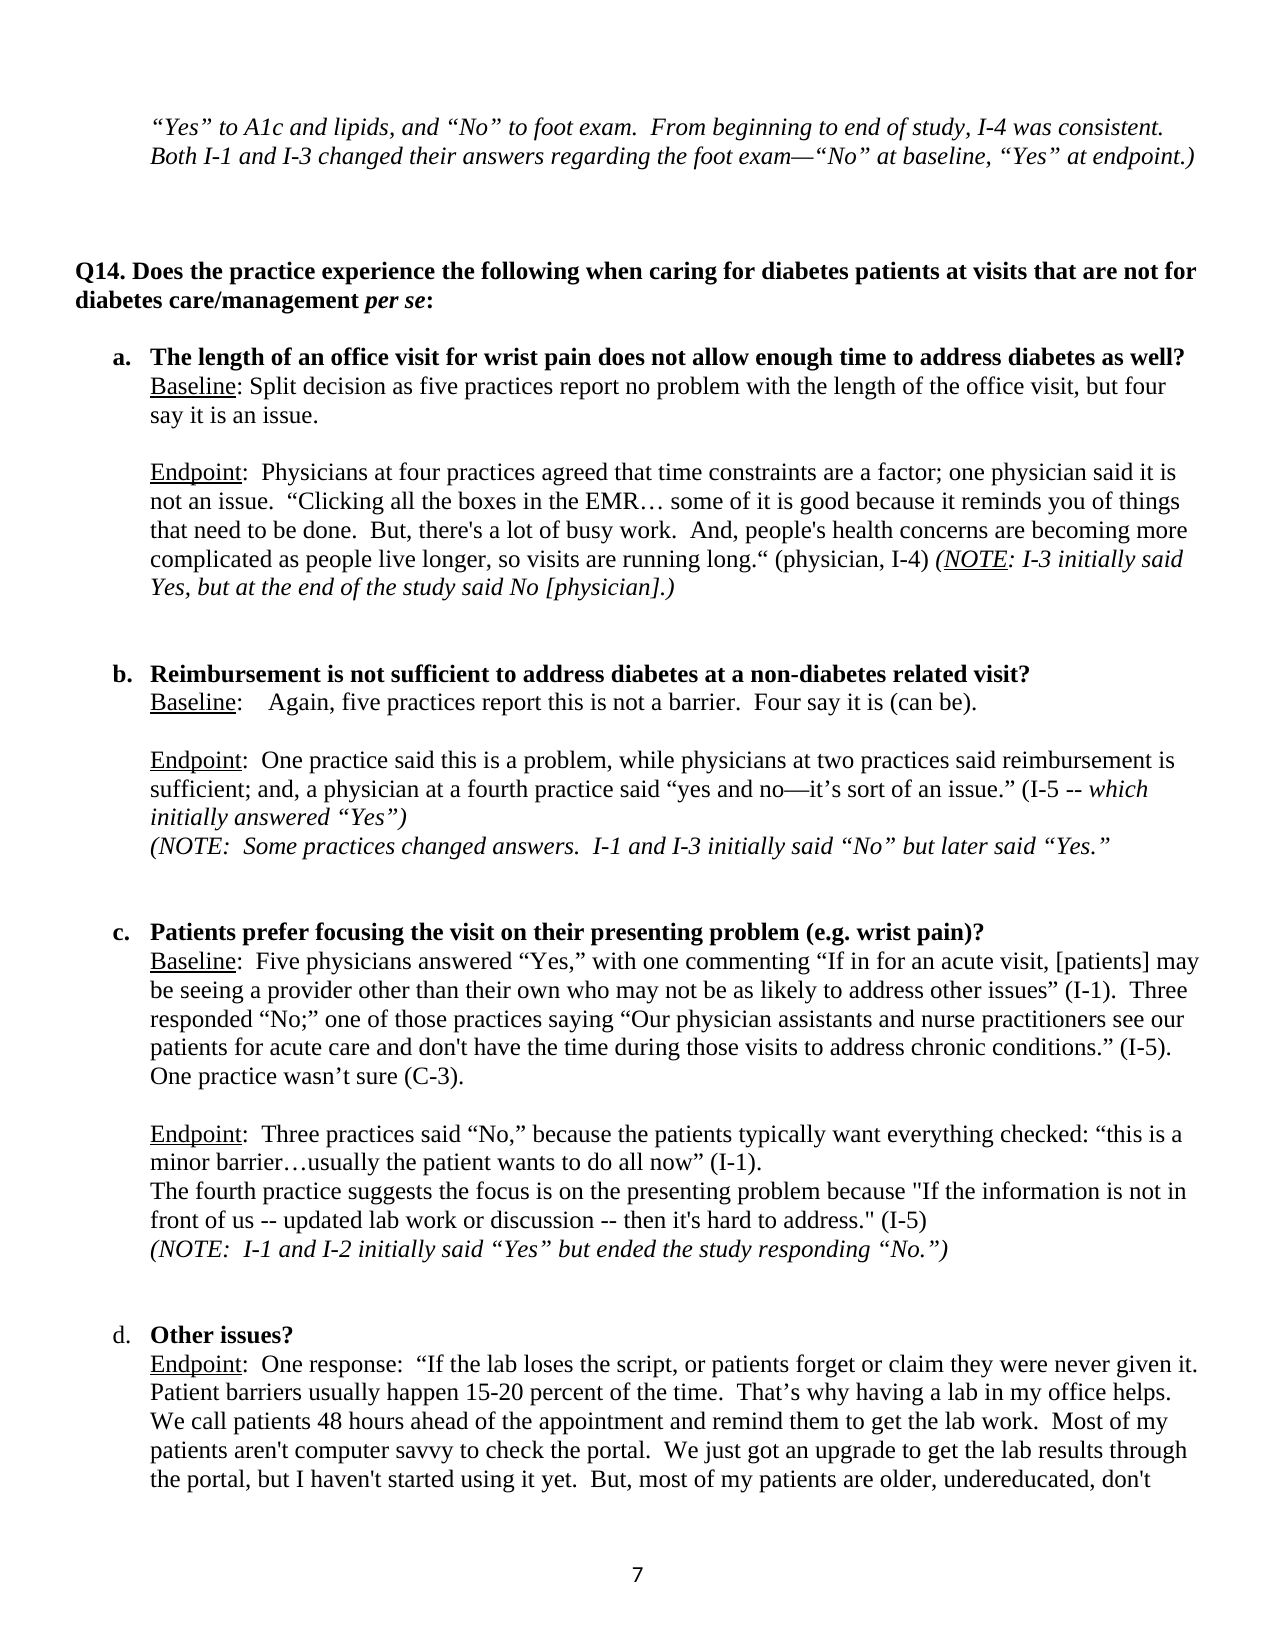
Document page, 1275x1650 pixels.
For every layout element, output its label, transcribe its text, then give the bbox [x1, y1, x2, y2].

list Patients prefer focusing the visit on their presenting problem (e.g. wrist pain)? [112, 917, 1200, 946]
list (NOTE: I-1 and I-2 initially said “Yes” but ended the study responding “No.”) [150, 1234, 1200, 1262]
list The length of an office visit for wrist pain does not allow enough time to address diabetes as well? [112, 342, 1200, 371]
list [150, 1349, 1200, 1492]
list Other issues? [112, 1320, 1200, 1349]
list Baseline: Split decision as five practices report no problem with the length of the office visit, but four say it is an issue. [150, 371, 1200, 429]
list Endpoint: One practice said this is a problem, while physicians at two practices said reimbursement is sufficient; and, a physician at a fourth practice said “yes and no—it’s sort of an issue.” (I-5 -- which initially answered “Yes”) [150, 745, 1200, 831]
list Endpoint: Physicians at four practices agreed that time constraints are a factor; one physician said it is not an issue. “Clicking all the boxes in the EMR… some of it is good because it reminds you of things that need to be done. But, there's a lot of busy work. And, people's health concerns are becoming more complicated as people live longer, so visits are running long.“ (physician, I-4) (NOTE: I-3 initially said Yes, but at the end of the study said No [physician].) [150, 457, 1200, 601]
list (NOTE: Some practices changed answers. I-1 and I-3 initially said “No” but later said “Yes.” [150, 831, 1200, 860]
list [150, 112, 1200, 170]
list The fourth practice suggests the focus is on the presenting problem because "If the information is not in front of us -- updated lab work or discussion -- then it's hard to address." (I-5) [150, 1176, 1200, 1234]
list Reimbursement is not sufficient to address diabetes at a non-diabetes related visit? [112, 659, 1200, 687]
list Q14. Does the practice experience the following when caring for diabetes patients at visits that are not for diabetes care/management per se: [75, 256, 1200, 314]
list Baseline: Again, five practices report this is not a barrier. Four say it is (can be). [150, 687, 1200, 716]
list Baseline: Five physicians answered “Yes,” with one commenting “If in for an acute visit, [patients] may be seeing a provider other than their own who may not be as likely to address other issues” (I-1). Three responded “No;” one of those practices saying “Our physician assistants and nurse practitioners see our patients for acute care and don't have the time during those visits to address chronic conditions.” (I-5). One practice wasn’t sure (C-3). [150, 946, 1200, 1090]
list Endpoint: Three practices said “No,” because the patients typically want everything checked: “this is a minor barrier…usually the patient wants to do all now” (I-1). [150, 1119, 1200, 1176]
